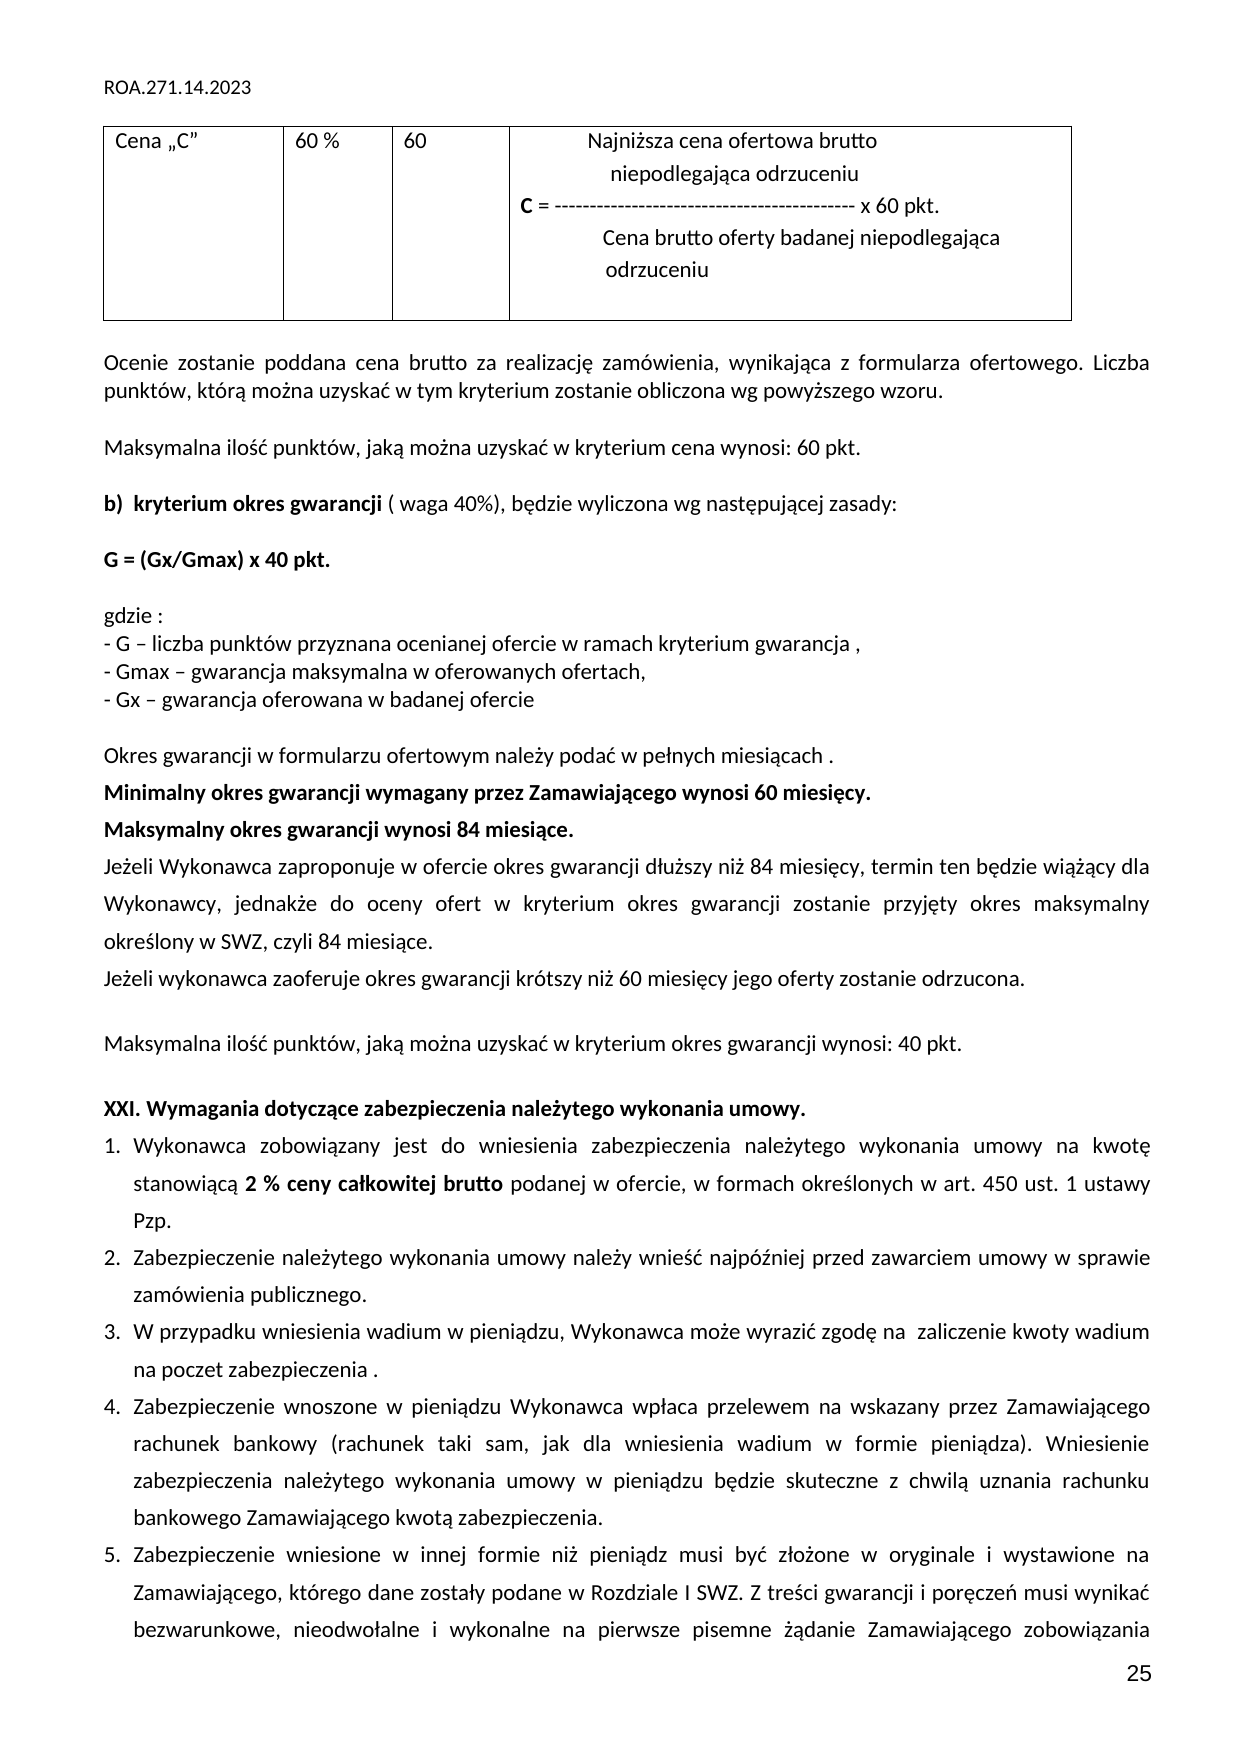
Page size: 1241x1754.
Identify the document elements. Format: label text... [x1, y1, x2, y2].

text Minimalny okres gwarancji wymagany przez Zamawiającego wynosi 60 miesięcy. [103, 778, 1152, 806]
text G = (Gx/Gmax) x 40 pkt. [103, 545, 1152, 573]
table_cell 60 % [284, 127, 392, 319]
text Maksymalny okres gwarancji wynosi 84 miesiące. [103, 815, 1152, 843]
list Zabezpieczenie wnoszone w pieniądzu Wykonawca wpłaca przelewem na wskazany przez Zamawiającego rachunek bankowy (rachunek taki sam, jak dla wniesienia wadium w formie pieniądza). Wniesienie zabezpieczenia należytego wykonania umowy w pieniądzu będzie skuteczne z chwilą uznania rachunku bankowego Zamawiającego kwotą zabezpieczenia. [103, 1392, 1152, 1531]
text gdzie : [103, 601, 1152, 629]
subtitle XXI. Wymagania dotyczące zabezpieczenia należytego wykonania umowy. [103, 1094, 1152, 1122]
table_cell Cena „C” [104, 127, 283, 319]
text Ocenie zostanie poddana cena brutto za realizację zamówienia, wynikająca z formularza ofertowego. Liczba punktów, którą można uzyskać w tym kryterium zostanie obliczona wg powyższego wzoru. [103, 348, 1152, 404]
text - Gx – gwarancja oferowana w badanej ofercie [103, 685, 1152, 713]
text Maksymalna ilość punktów, jaką można uzyskać w kryterium okres gwarancji wynosi: 40 pkt. [103, 1029, 1152, 1057]
text Jeżeli wykonawca zaoferuje okres gwarancji krótszy niż 60 miesięcy jego oferty zostanie odrzucona. [103, 964, 1152, 992]
text - G – liczba punktów przyznana ocenianej ofercie w ramach kryterium gwarancja , [103, 629, 1152, 657]
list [103, 1541, 1152, 1643]
table_cell 60 [393, 127, 509, 319]
list Zabezpieczenie należytego wykonania umowy należy wnieść najpóźniej przed zawarciem umowy w sprawie zamówienia publicznego. [103, 1243, 1152, 1308]
list Wykonawca zobowiązany jest do wniesienia zabezpieczenia należytego wykonania umowy na kwotę stanowiącą 2 % ceny całkowitej brutto podanej w ofercie, w formach określonych w art. 450 ust. 1 ustawy Pzp. [103, 1132, 1152, 1234]
text Okres gwarancji w formularzu ofertowym należy podać w pełnych miesiącach . [103, 741, 1152, 769]
table_cell Najniższa cena ofertowa brutto niepodlegająca odrzuceniu C = ------------------------------------------- x 60 pkt. Cena brutto oferty badanej niepodlegająca odrzuceniu [510, 127, 1071, 319]
text - Gmax – gwarancja maksymalna w oferowanych ofertach, [103, 657, 1152, 685]
text Maksymalna ilość punktów, jaką można uzyskać w kryterium cena wynosi: 60 pkt. [103, 433, 1152, 461]
text b) kryterium okres gwarancji ( waga 40%), będzie wyliczona wg następującej zasady: [103, 489, 1152, 517]
text Jeżeli Wykonawca zaproponuje w ofercie okres gwarancji dłuższy niż 84 miesięcy, termin ten będzie wiążący dla Wykonawcy, jednakże do oceny ofert w kryterium okres gwarancji zostanie przyjęty okres maksymalny określony w SWZ, czyli 84 miesiące. [103, 852, 1152, 955]
list W przypadku wniesienia wadium w pieniądzu, Wykonawca może wyrazić zgodę na zaliczenie kwoty wadium na poczet zabezpieczenia . [103, 1317, 1152, 1383]
